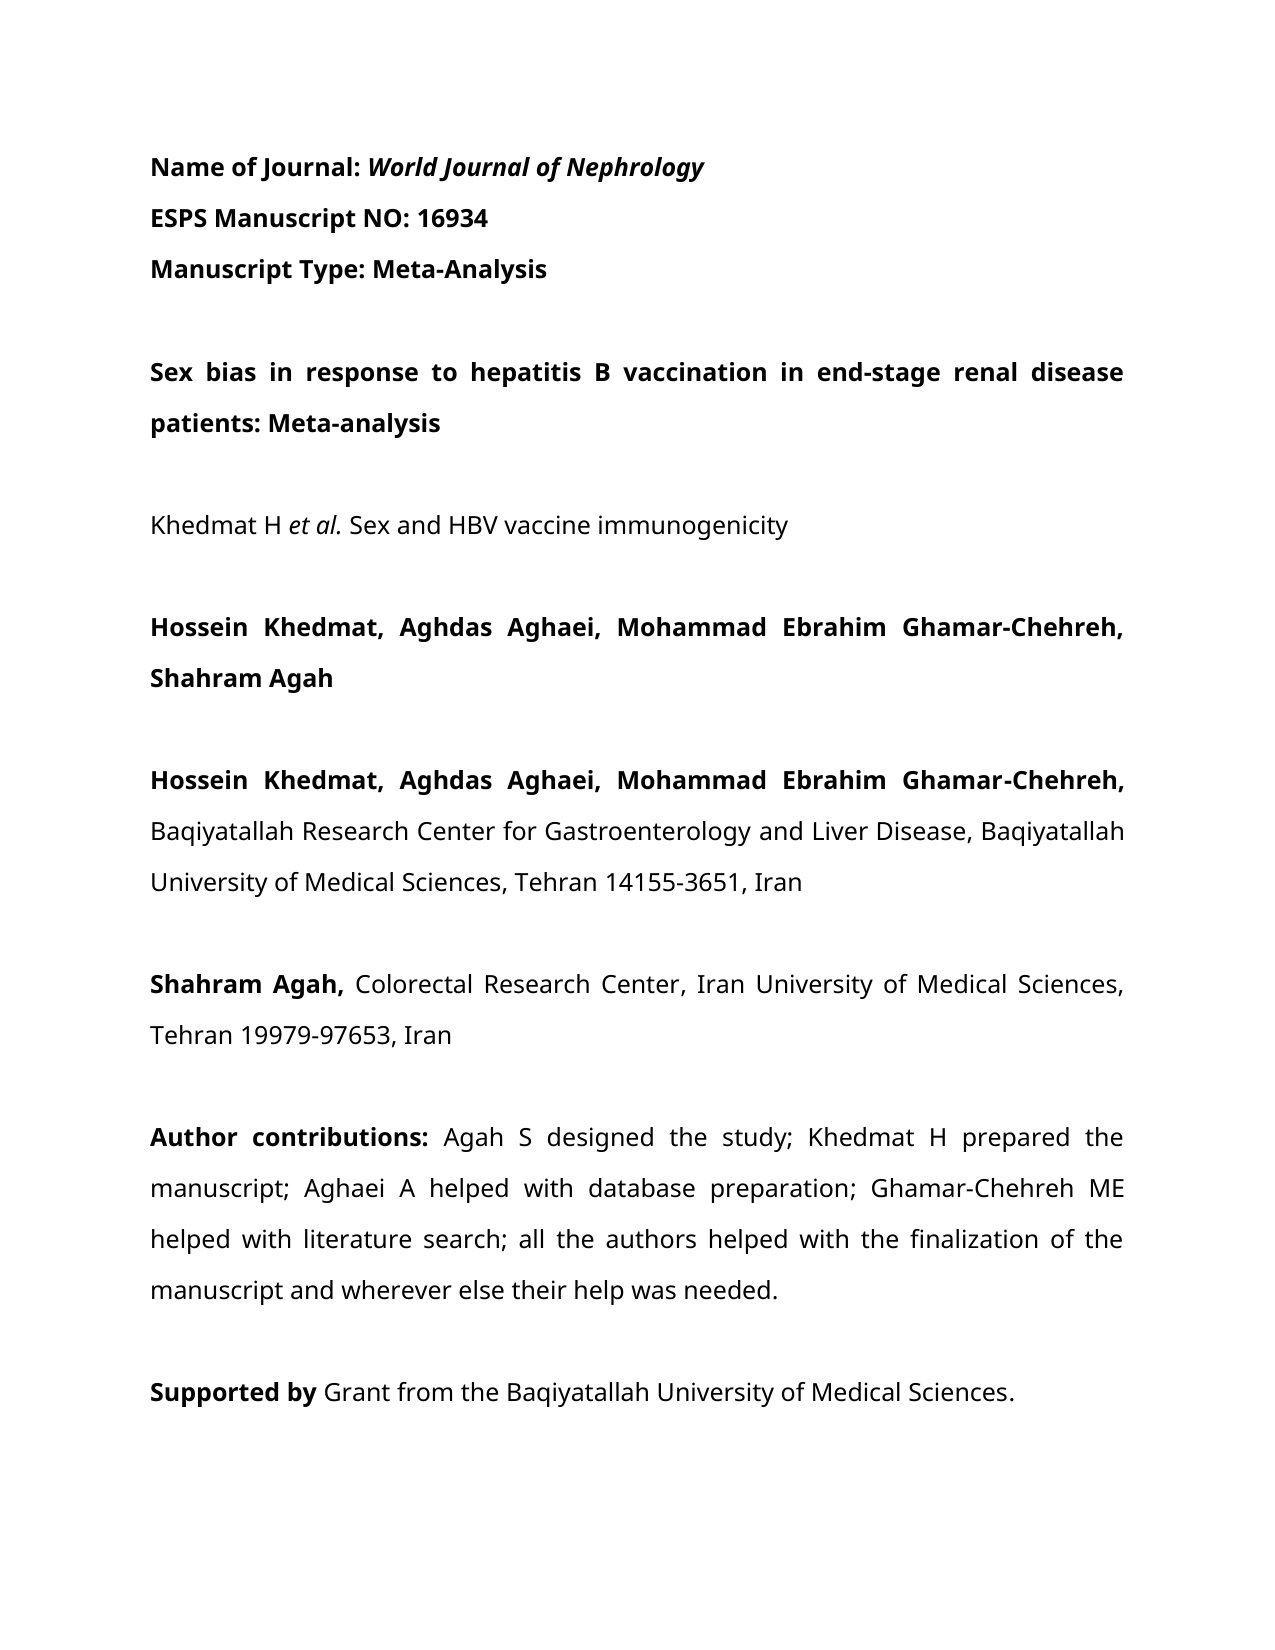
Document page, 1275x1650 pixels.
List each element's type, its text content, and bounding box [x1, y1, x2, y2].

text Hossein Khedmat, Aghdas Aghaei, Mohammad Ebrahim Ghamar-Chehreh, Shahram Agah [150, 609, 1125, 694]
text Hossein Khedmat, Aghdas Aghaei, Mohammad Ebrahim Ghamar-Chehreh, Baqiyatallah Research Center for Gastroenterology and Liver Disease, Baqiyatallah University of Medical Sciences, Tehran 14155-3651, Iran [150, 762, 1125, 899]
text Shahram Agah, Colorectal Research Center, Iran University of Medical Sciences, Tehran 19979-97653, Iran [150, 967, 1125, 1052]
text Sex bias in response to hepatitis B vaccination in end-stage renal disease patients: Meta-analysis [150, 354, 1125, 439]
text Name of Journal: World Journal of Nephrology [150, 150, 1125, 184]
text Supported by Grant from the Baqiyatallah University of Medical Sciences. [150, 1375, 1125, 1409]
text ESPS Manuscript NO: 16934 [150, 201, 1125, 235]
text Khedmat H et al. Sex and HBV vaccine immunogenicity [150, 507, 1125, 541]
text Manuscript Type: Meta-Analysis [150, 252, 1125, 286]
list Author contributions: Agah S designed the study; Khedmat H prepared the manuscript; Aghaei A helped with database preparation; Ghamar-Chehreh ME helped with literature search; all the authors helped with the finalization of the manuscript and wherever else their help was needed. [150, 1120, 1125, 1307]
